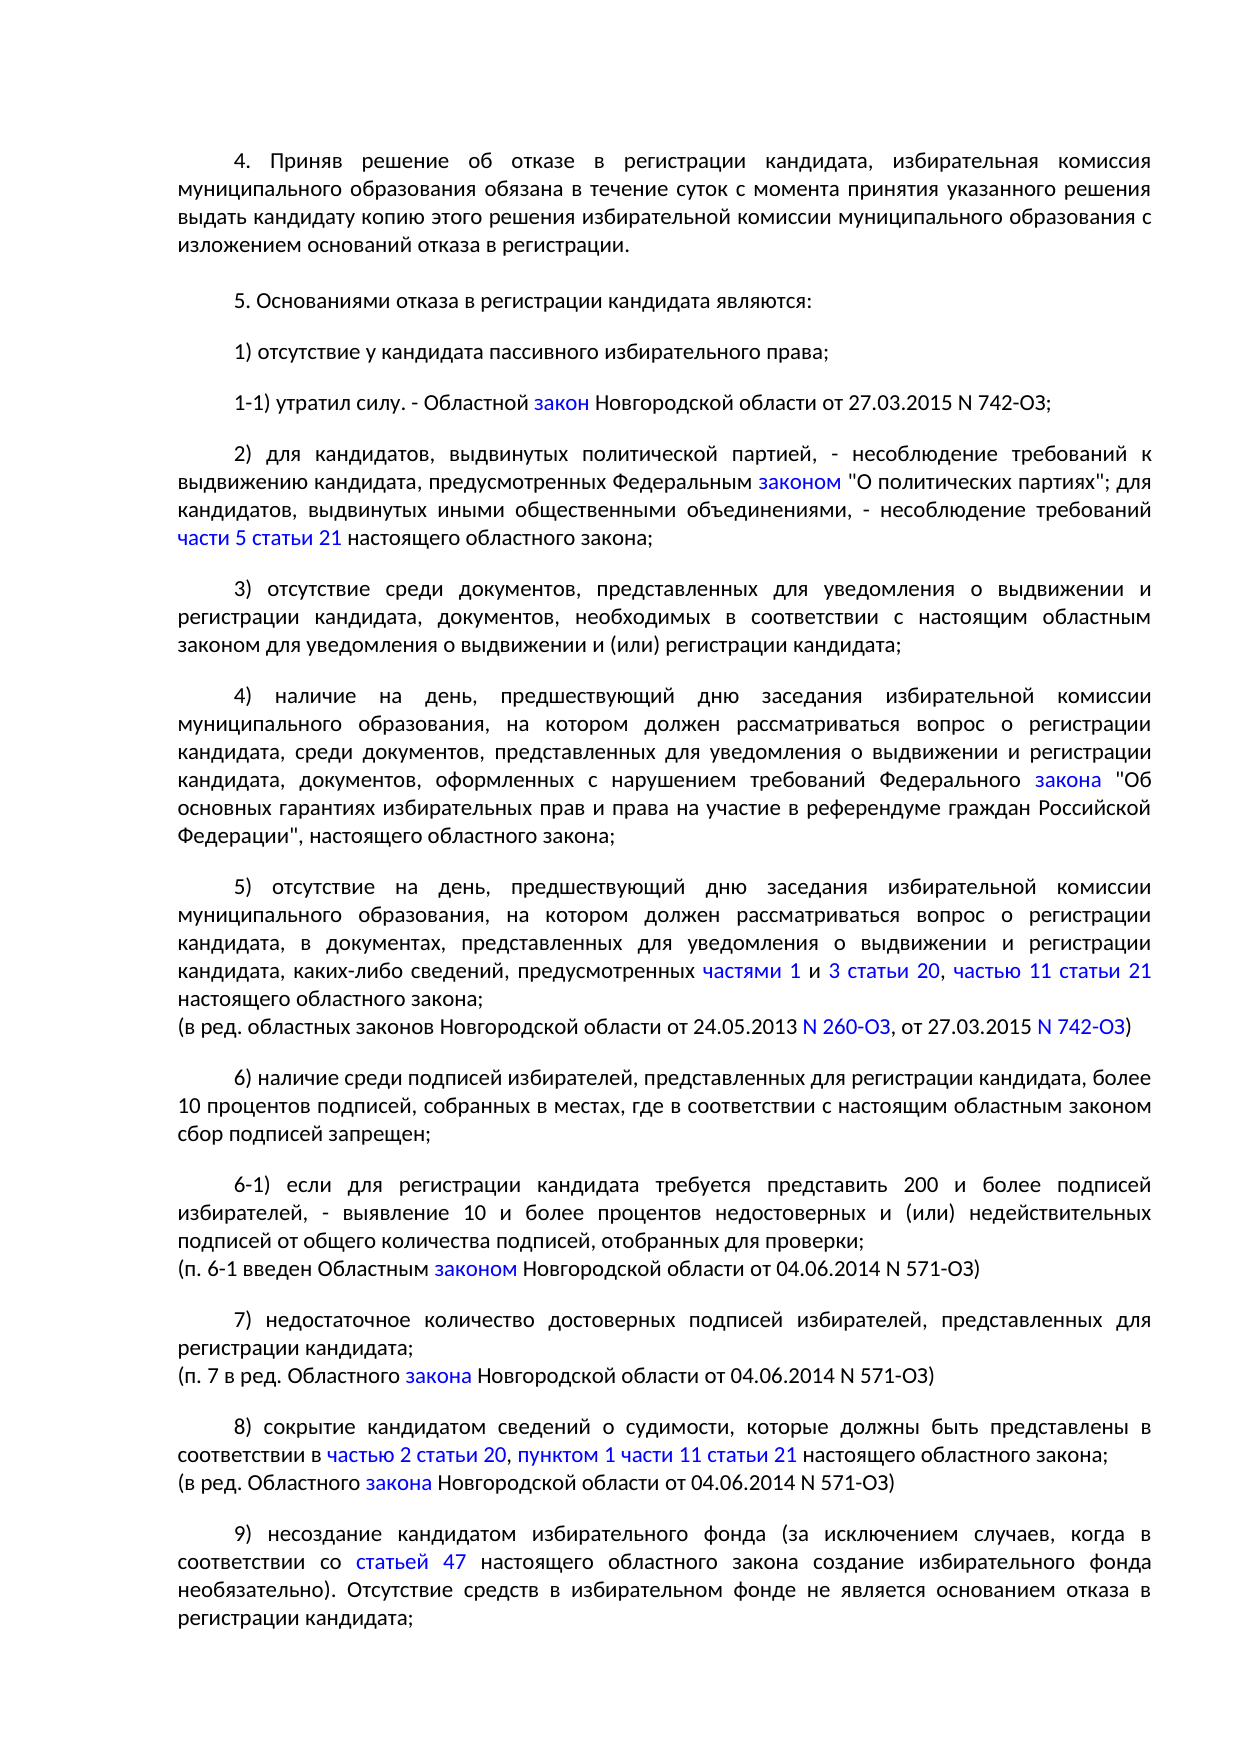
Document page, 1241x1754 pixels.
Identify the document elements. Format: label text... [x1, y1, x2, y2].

text 3) отсутствие среди документов, представленных для уведомления о выдвижении и регистрации кандидата, документов, необходимых в соответствии с настоящим областным законом для уведомления о выдвижении и (или) регистрации кандидата; [177, 574, 1152, 658]
text (п. 6-1 введен Областным законом Новгородской области от 04.06.2014 N 571-ОЗ) [177, 1254, 1152, 1282]
text 4. Приняв решение об отказе в регистрации кандидата, избирательная комиссия муниципального образования обязана в течение суток с момента принятия указанного решения выдать кандидату копию этого решения избирательной комиссии муниципального образования с изложением оснований отказа в регистрации. [177, 146, 1152, 258]
text 8) сокрытие кандидатом сведений о судимости, которые должны быть представлены в соответствии в частью 2 статьи 20, пунктом 1 части 11 статьи 21 настоящего областного закона; [177, 1412, 1152, 1468]
text 4) наличие на день, предшествующий дню заседания избирательной комиссии муниципального образования, на котором должен рассматриваться вопрос о регистрации кандидата, среди документов, представленных для уведомления о выдвижении и регистрации кандидата, документов, оформленных с нарушением требований Федерального закона "Об основных гарантиях избирательных прав и права на участие в референдуме граждан Российской Федерации", настоящего областного закона; [177, 681, 1152, 849]
text 5. Основаниями отказа в регистрации кандидата являются: [177, 286, 1152, 314]
text (в ред. областных законов Новгородской области от 24.05.2013 N 260-ОЗ, от 27.03.2015 N 742-ОЗ) [177, 1012, 1152, 1040]
text 1) отсутствие у кандидата пассивного избирательного права; [177, 337, 1152, 365]
text 6) наличие среди подписей избирателей, представленных для регистрации кандидата, более 10 процентов подписей, собранных в местах, где в соответствии с настоящим областным законом сбор подписей запрещен; [177, 1063, 1152, 1147]
text (в ред. Областного закона Новгородской области от 04.06.2014 N 571-ОЗ) [177, 1468, 1152, 1496]
text 9) несоздание кандидатом избирательного фонда (за исключением случаев, когда в соответствии со статьей 47 настоящего областного закона создание избирательного фонда необязательно). Отсутствие средств в избирательном фонде не является основанием отказа в регистрации кандидата; [177, 1519, 1152, 1631]
text 7) недостаточное количество достоверных подписей избирателей, представленных для регистрации кандидата; [177, 1305, 1152, 1361]
text 1-1) утратил силу. - Областной закон Новгородской области от 27.03.2015 N 742-ОЗ; [177, 388, 1152, 416]
text 5) отсутствие на день, предшествующий дню заседания избирательной комиссии муниципального образования, на котором должен рассматриваться вопрос о регистрации кандидата, в документах, представленных для уведомления о выдвижении и регистрации кандидата, каких-либо сведений, предусмотренных частями 1 и 3 статьи 20, частью 11 статьи 21 настоящего областного закона; [177, 872, 1152, 1012]
text (п. 7 в ред. Областного закона Новгородской области от 04.06.2014 N 571-ОЗ) [177, 1361, 1152, 1389]
text 6-1) если для регистрации кандидата требуется представить 200 и более подписей избирателей, - выявление 10 и более процентов недостоверных и (или) недействительных подписей от общего количества подписей, отобранных для проверки; [177, 1170, 1152, 1254]
text 2) для кандидатов, выдвинутых политической партией, - несоблюдение требований к выдвижению кандидата, предусмотренных Федеральным законом "О политических партиях"; для кандидатов, выдвинутых иными общественными объединениями, - несоблюдение требований части 5 статьи 21 настоящего областного закона; [177, 439, 1152, 551]
